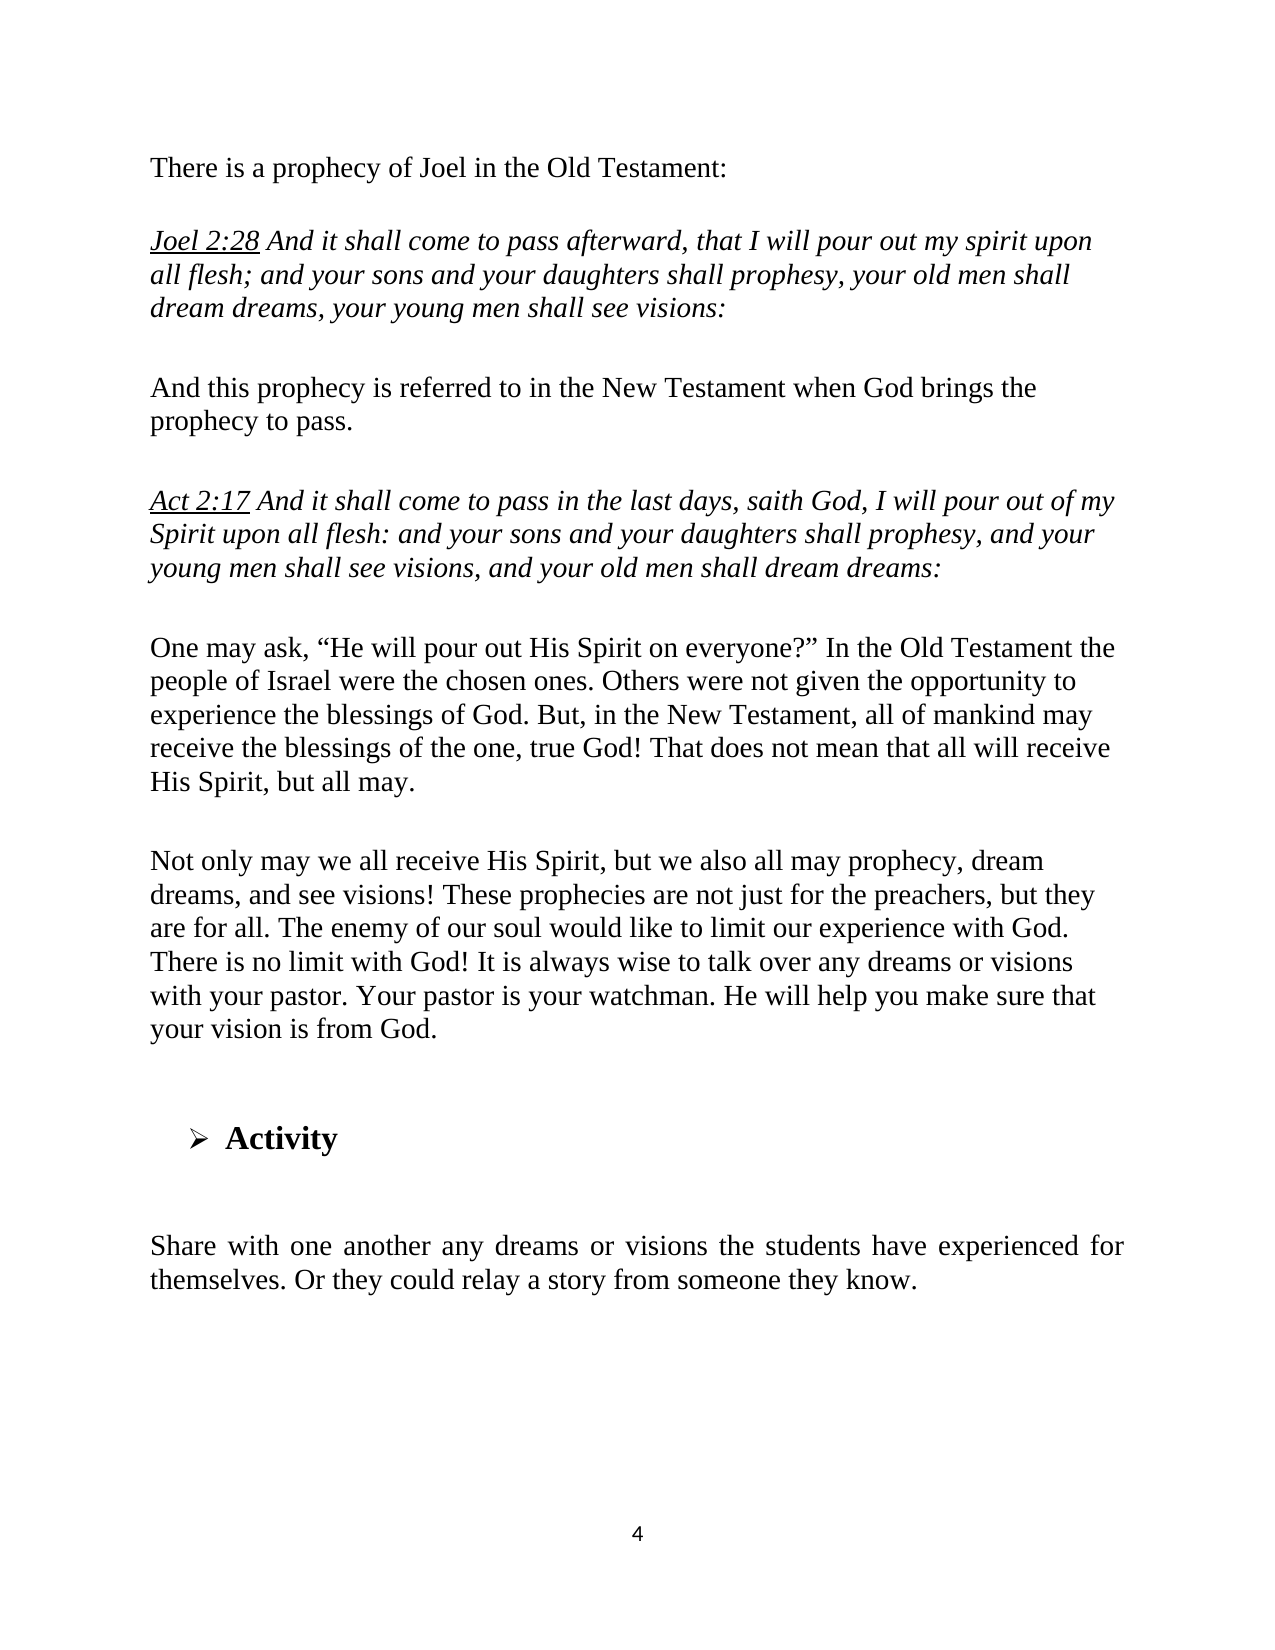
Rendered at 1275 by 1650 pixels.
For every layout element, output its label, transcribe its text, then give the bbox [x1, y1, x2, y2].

text Not only may we all receive His Spirit, but we also all may prophecy, dream dreams, and see visions! These prophecies are not just for the preachers, but they are for all. The enemy of our soul would like to limit our experience with God. There is no limit with God! It is always wise to talk over any dreams or visions with your pastor. Your pastor is your watchman. He will help you make sure that your vision is from God. [150, 843, 1125, 1045]
text Share with one another any dreams or visions the students have experienced for themselves. Or they could relay a story from someone they know. [150, 1228, 1125, 1295]
text And this prophecy is referred to in the New Testament when God brings the prophecy to pass. [150, 370, 1125, 437]
text Act 2:17 And it shall come to pass in the last days, saith God, I will pour out of my Spirit upon all flesh: and your sons and your daughters shall prophesy, and your young men shall see visions, and your old men shall dream dreams: [150, 483, 1125, 584]
text There is a prophecy of Joel in the Old Testament: [150, 150, 1125, 183]
list Activity [187, 1118, 1125, 1156]
text Joel 2:28 And it shall come to pass afterward, that I will pour out my spirit upon all flesh; and your sons and your daughters shall prophesy, your old men shall dream dreams, your young men shall see visions: [150, 223, 1125, 324]
text One may ask, “He will pour out His Spirit on everyone?” In the Old Testament the people of Israel were the chosen ones. Others were not given the opportunity to experience the blessings of God. But, in the New Testament, all of mankind may receive the blessings of the one, true God! That does not mean that all will receive His Spirit, but all may. [150, 630, 1125, 797]
